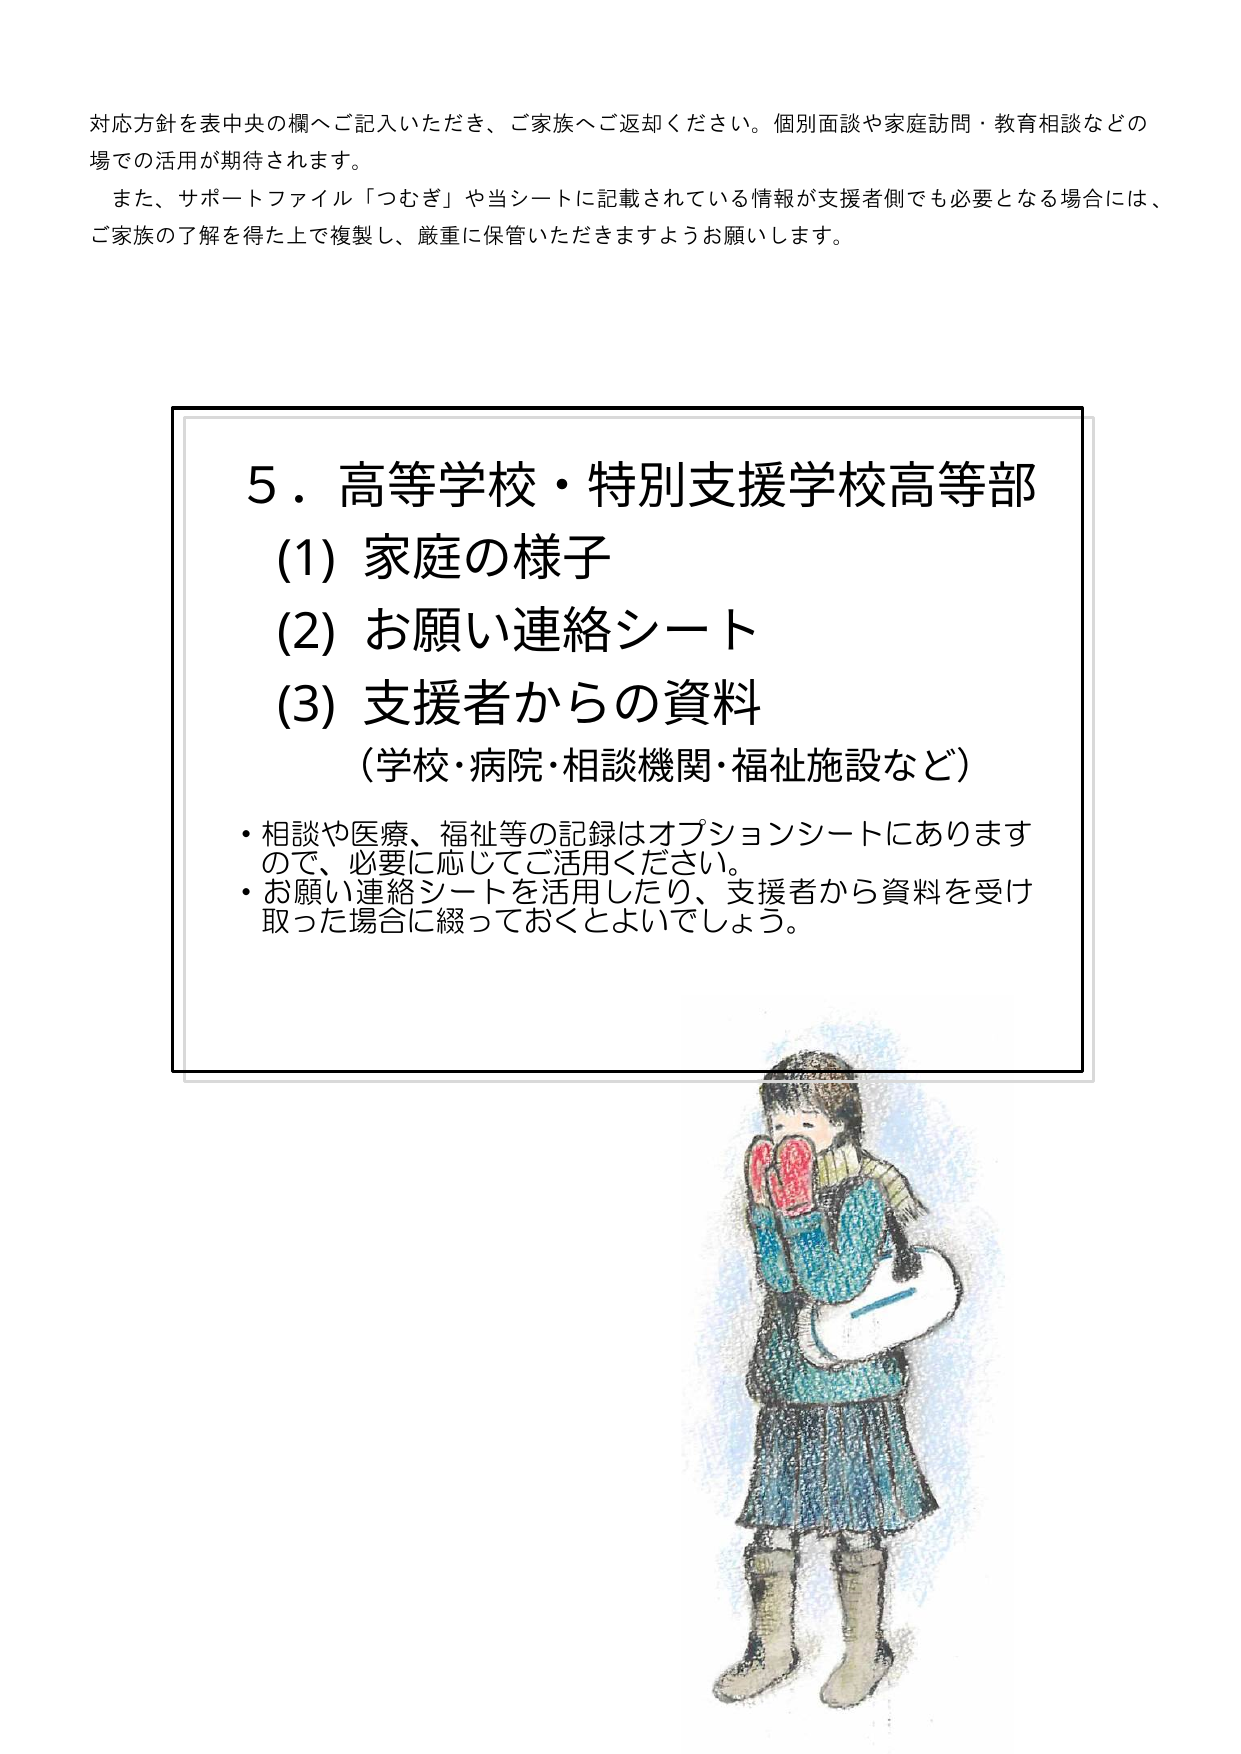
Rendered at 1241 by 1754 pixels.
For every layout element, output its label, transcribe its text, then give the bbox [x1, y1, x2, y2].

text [89, 104, 1152, 179]
text また、サポートファイル「つむぎ」や当シートに記載されている情報が支援者側でも必要となる場合には、ご家族の了解を得た上で複製し、厳重に保管いただきますようお願いします。 [89, 179, 1152, 254]
